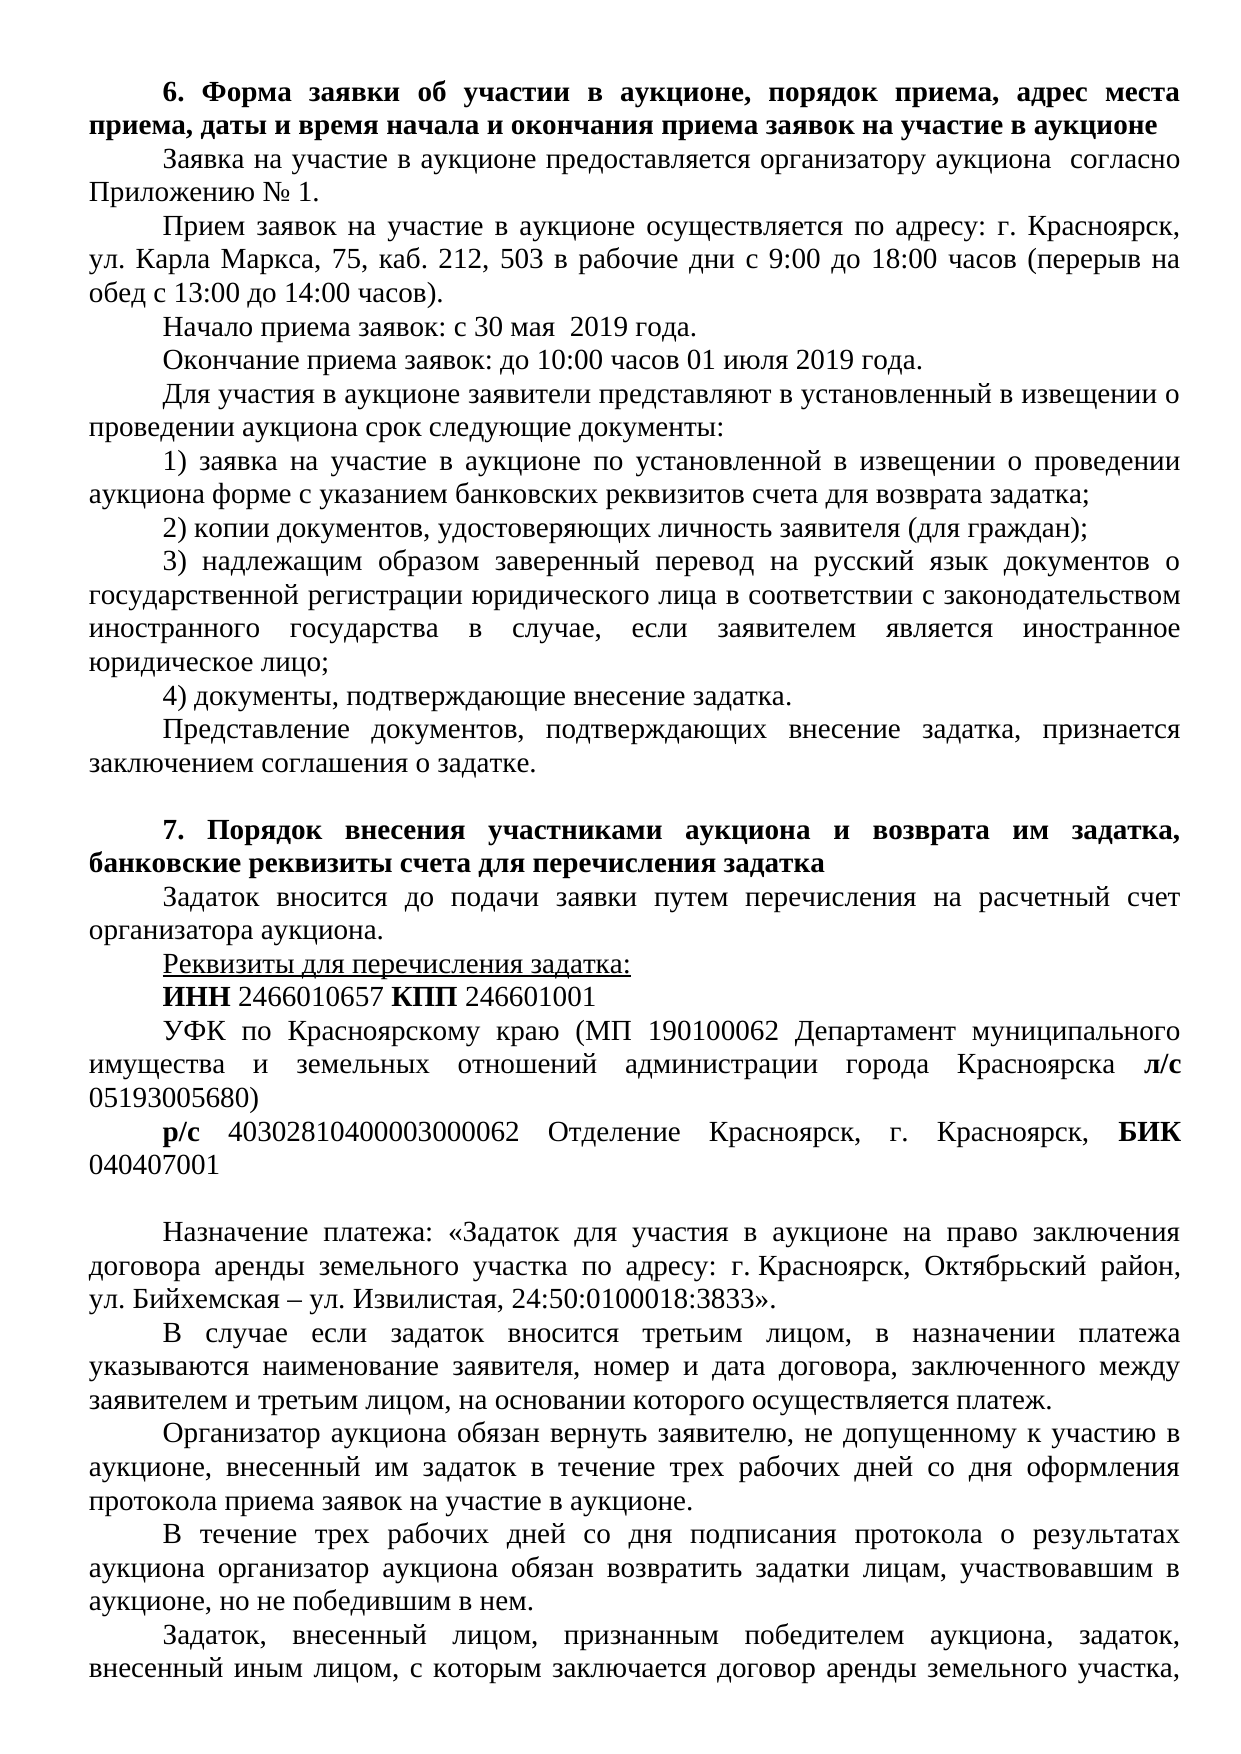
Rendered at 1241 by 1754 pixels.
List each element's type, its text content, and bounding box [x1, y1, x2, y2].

text Назначение платежа: «Задаток для участия в аукционе на право заключения договора аренды земельного участка по адресу: г. Красноярск, Октябрьский район, ул. Бийхемская – ул. Извилистая, 24:50:0100018:3833». [89, 1214, 1181, 1315]
text Организатор аукциона обязан вернуть заявителю, не допущенному к участию в аукционе, внесенный им задаток в течение трех рабочих дней со дня оформления протокола приема заявок на участие в аукционе. [89, 1416, 1181, 1516]
text 4) документы, подтверждающие внесение задатка. [89, 678, 1181, 711]
text 7. Порядок внесения участниками аукциона и возврата им задатка, банковские реквизиты счета для перечисления задатка [89, 812, 1181, 879]
text Заявка на участие в аукционе предоставляется организатору аукциона согласно Приложению № 1. [89, 141, 1181, 208]
text Прием заявок на участие в аукционе осуществляется по адресу: г. Красноярск, ул. Карла Маркса, 75, каб. 212, 503 в рабочие дни с 9:00 до 18:00 часов (перерыв на обед с 13:00 до 14:00 часов). [89, 208, 1181, 309]
text 2) копии документов, удостоверяющих личность заявителя (для граждан); [89, 510, 1181, 543]
text Представление документов, подтверждающих внесение задатка, признается заключением соглашения о задатке. [89, 711, 1181, 778]
text Реквизиты для перечисления задатка: [89, 946, 1181, 979]
text 6. Форма заявки об участии в аукционе, порядок приема, адрес места приема, даты и время начала и окончания приема заявок на участие в аукционе [89, 74, 1181, 141]
text Начало приема заявок: с 30 мая 2019 года. [89, 309, 1181, 342]
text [89, 1617, 1181, 1684]
text Для участия в аукционе заявители представляют в установленный в извещении о проведении аукциона срок следующие документы: [89, 376, 1181, 443]
text ИНН 2466010657 КПП 246601001 [89, 979, 1181, 1013]
text 1) заявка на участие в аукционе по установленной в извещении о проведении аукциона форме с указанием банковских реквизитов счета для возврата задатка; [89, 443, 1181, 510]
text 3) надлежащим образом заверенный перевод на русский язык документов о государственной регистрации юридического лица в соответствии с законодательством иностранного государства в случае, если заявителем является иностранное юридическое лицо; [89, 543, 1181, 678]
text УФК по Красноярскому краю (МП 190100062 Департамент муниципального имущества и земельных отношений администрации города Красноярска л/с 05193005680) [89, 1013, 1181, 1114]
text р/с 40302810400003000062 Отделение Красноярск, г. Красноярск, БИК 040407001 [89, 1114, 1181, 1181]
title В случае если задаток вносится третьим лицом, в назначении платежа указываются наименование заявителя, номер и дата договора, заключенного между заявителем и третьим лицом, на основании которого осуществляется платеж. [89, 1315, 1181, 1416]
text Окончание приема заявок: до 10:00 часов 01 июля 2019 года. [89, 342, 1181, 376]
text Задаток вносится до подачи заявки путем перечисления на расчетный счет организатора аукциона. [89, 879, 1181, 946]
text В течение трех рабочих дней со дня подписания протокола о результатах аукциона организатор аукциона обязан возвратить задатки лицам, участвовавшим в аукционе, но не победившим в нем. [89, 1516, 1181, 1617]
